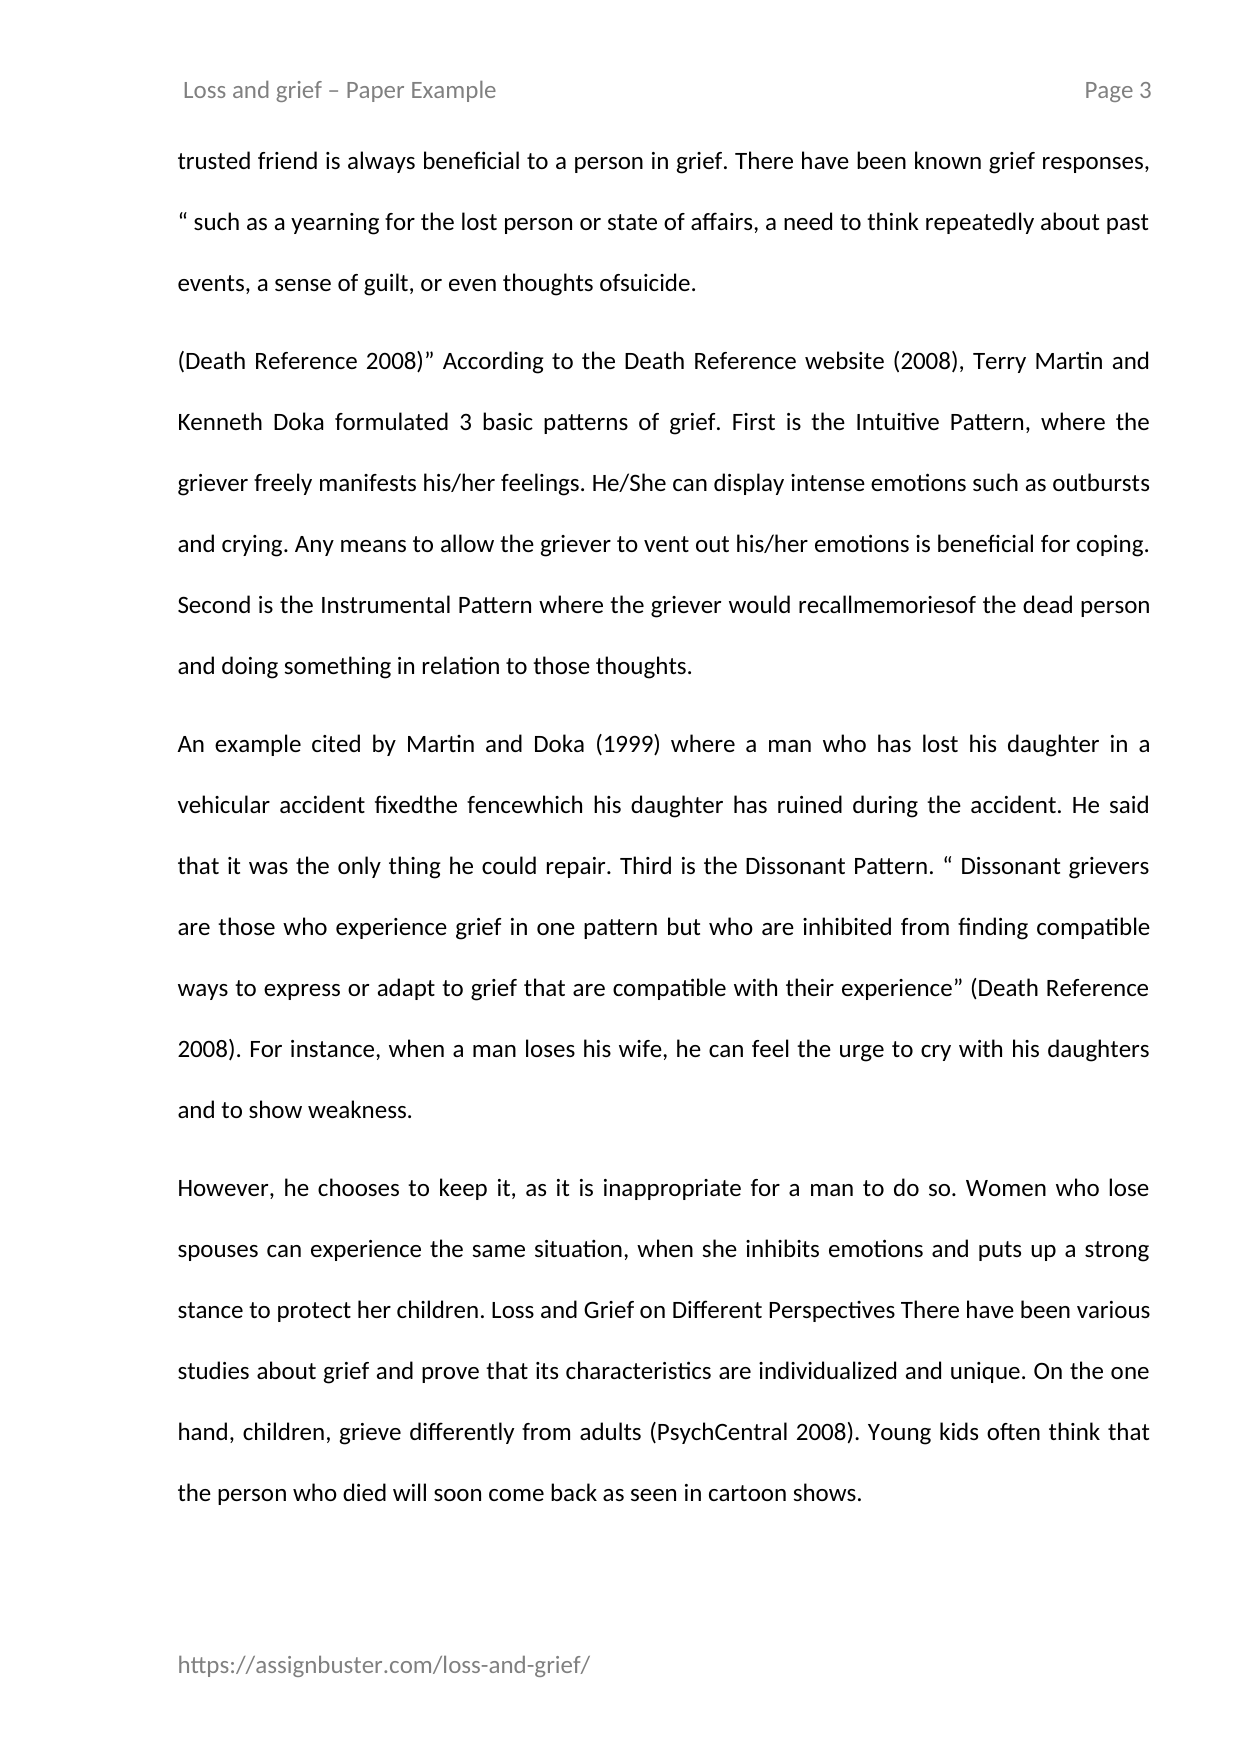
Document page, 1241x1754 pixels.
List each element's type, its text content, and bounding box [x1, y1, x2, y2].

text However, he chooses to keep it, as it is inappropriate for a man to do so. Women who lose spouses can experience the same situation, when she inhibits emotions and puts up a strong stance to protect her children. Loss and Grief on Different Perspectives There have been various studies about grief and prove that its characteristics are individualized and unique. On the one hand, children, grieve differently from adults (PsychCentral 2008). Young kids often think that the person who died will soon come back as seen in cartoon shows. [177, 1172, 1152, 1507]
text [177, 145, 1152, 298]
text An example cited by Martin and Doka (1999) where a man who has lost his daughter in a vehicular accident fixedthe fencewhich his daughter has ruined during the accident. He said that it was the only thing he could repair. Third is the Dissonant Pattern. “ Dissonant grievers are those who experience grief in one pattern but who are inhibited from finding compatible ways to express or adapt to grief that are compatible with their experience” (Death Reference 2008). For instance, when a man loses his wife, he can feel the urge to cry with his daughters and to show weakness. [177, 728, 1152, 1124]
text (Death Reference 2008)” According to the Death Reference website (2008), Terry Martin and Kenneth Doka formulated 3 basic patterns of grief. First is the Intuitive Pattern, where the griever freely manifests his/her feelings. He/She can display intense emotions such as outbursts and crying. Any means to allow the griever to vent out his/her emotions is beneficial for coping. Second is the Instrumental Pattern where the griever would recallmemoriesof the dead person and doing something in relation to those thoughts. [177, 345, 1152, 681]
